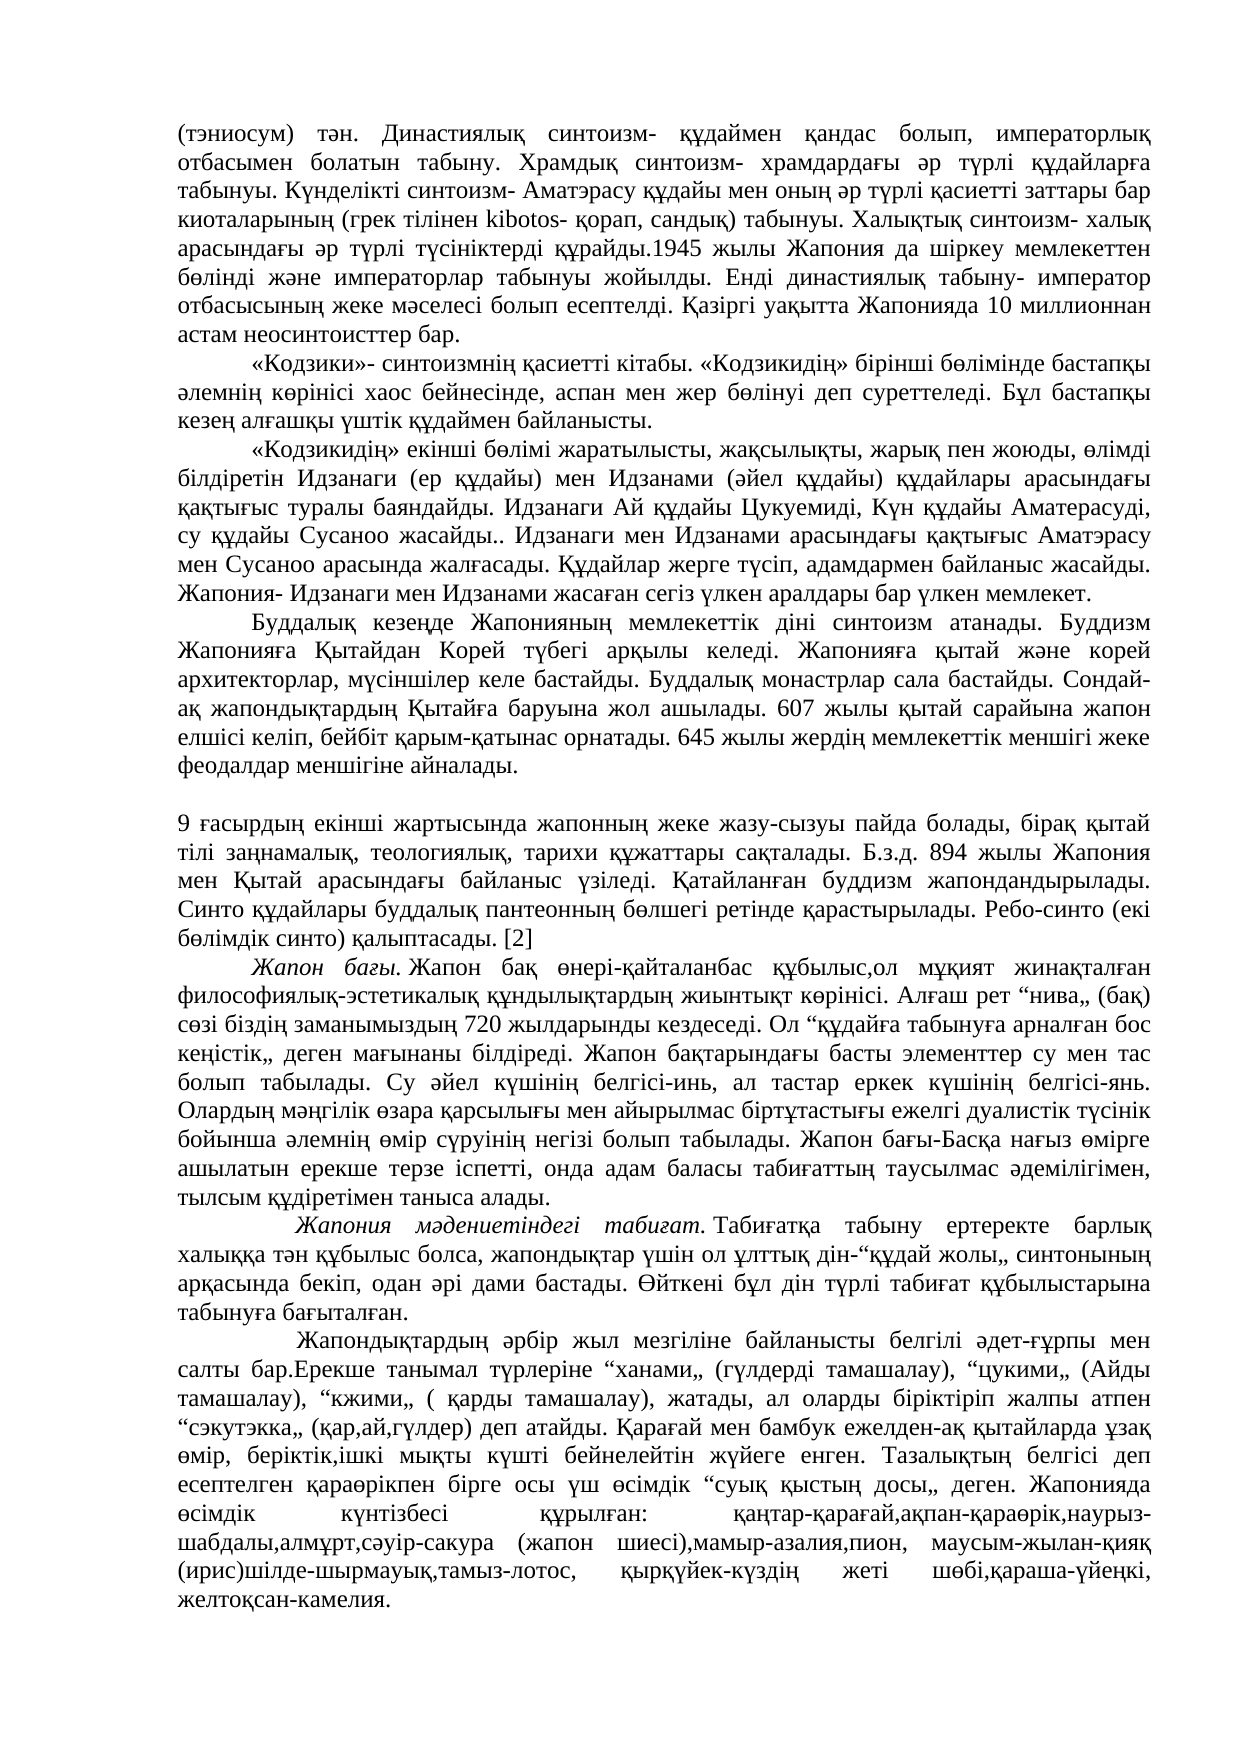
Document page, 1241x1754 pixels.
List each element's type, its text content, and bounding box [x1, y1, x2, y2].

text Жапония мәдениетіндегі табиғат. Табиғатқа табыну ертеректе барлық халыққа тән құбылыс болса, жапондықтар үшін ол ұлттық дін-“құдай жолы„ синтонының арқасында бекіп, одан әрі дами бастады. Өйткені бұл дін түрлі табиғат құбылыстарына табынуға бағыталған. [177, 1211, 1152, 1326]
text «Кодзикидің» екінші бөлімі жаратылысты, жақсылықты, жарық пен жоюды, өлімді білдіретін Идзанаги (ер құдайы) мен Идзанами (әйел құдайы) құдайлары арасындағы қақтығыс туралы баяндайды. Идзанаги Ай құдайы Цукуемиді, Күн құдайы Аматерасуді, су құдайы Сусаноо жасайды.. Идзанаги мен Идзанами арасындағы қақтығыс Аматэрасу мен Сусаноо арасында жалғасады. Құдайлар жерге түсіп, адамдармен байланыс жасайды. Жапония- Идзанаги мен Идзанами жасаған сегіз үлкен аралдары бар үлкен мемлекет. [177, 434, 1152, 607]
text 9 ғасырдың екінші жартысында жапонның жеке жазу-сызуы пайда болады, бірақ қытай тілі заңнамалық, теологиялық, тарихи құжаттары сақталады. Б.з.д. 894 жылы Жапония мен Қытай арасындағы байланыс үзіледі. Қатайланған буддизм жапондандырылады. Синто құдайлары буддалық пантеонның бөлшегі ретінде қарастырылады. Ребо-синто (екі бөлімдік синто) қалыптасады. [2] [177, 779, 1152, 952]
text Жапондықтардың әрбір жыл мезгіліне байланысты белгілі әдет-ғұрпы мен салты бар.Ерекше танымал түрлеріне “ханами„ (гүлдерді тамашалау), “цукими„ (Айды тамашалау), “кжими„ ( қарды тамашалау), жатады, ал оларды біріктіріп жалпы атпен “сэкутэкка„ (қар,ай,гүлдер) деп атайды. Қарағай мен бамбук ежелден-ақ қытайларда ұзақ өмір, беріктік,ішкі мықты күшті бейнелейтін жүйеге енген. Тазалықтың белгісі деп есептелген қараөрікпен бірге осы үш өсімдік “суық қыстың досы„ деген. Жапонияда өсімдік күнтізбесі құрылған: қаңтар-қарағай,ақпан-қараөрік,наурыз-шабдалы,алмұрт,сәуір-сакура (жапон шиесі),мамыр-азалия,пион, маусым-жылан-қияқ (ирис)шілде-шырмауық,тамыз-лотос, қырқүйек-күздің жеті шөбі,қараша-үйеңкі, желтоқсан-камелия. [177, 1326, 1152, 1613]
text Жапон бағы. Жапон бақ өнері-қайталанбас құбылыс,ол мұқият жинақталған философиялық-эстетикалық құндылықтардың жиынтықт көрінісі. Алғаш рет “нива„ (бақ) сөзі біздің заманымыздың 720 жылдарынды кездеседі. Ол “құдайға табынуға арналған бос кеңістік„ деген мағынаны білдіреді. Жапон бақтарындағы басты элементтер су мен тас болып табылады. Су әйел күшінің белгісі-инь, ал тастар еркек күшінің белгісі-янь. Олардың мәңгілік өзара қарсылығы мен айырылмас біртұтастығы ежелгі дуалистік түсінік бойынша әлемнің өмір сүруінің негізі болып табылады. Жапон бағы-Басқа нағыз өмірге ашылатын ерекше терзе іспетті, онда адам баласы табиғаттың таусылмас әдемілігімен, тылсым құдіретімен таныса алады. [177, 952, 1152, 1211]
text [177, 118, 1152, 348]
text «Кодзики»- синтоизмнің қасиетті кітабы. «Кодзикидің» бірінші бөлімінде бастапқы әлемнің көрінісі хаос бейнесінде, аспан мен жер бөлінуі деп суреттеледі. Бұл бастапқы кезең алғашқы үштік құдаймен байланысты. [177, 348, 1152, 434]
text Буддалық кезеңде Жапонияның мемлекеттік діні синтоизм атанады. Буддизм Жапонияға Қытайдан Корей түбегі арқылы келеді. Жапонияға қытай және корей архитекторлар, мүсіншілер келе бастайды. Буддалық монастрлар сала бастайды. Сондай-ақ жапондықтардың Қытайға баруына жол ашылады. 607 жылы қытай сарайына жапон елшісі келіп, бейбіт қарым-қатынас орнатады. 645 жылы жердің мемлекеттік меншігі жеке феодалдар меншігіне айналады. [177, 607, 1152, 779]
